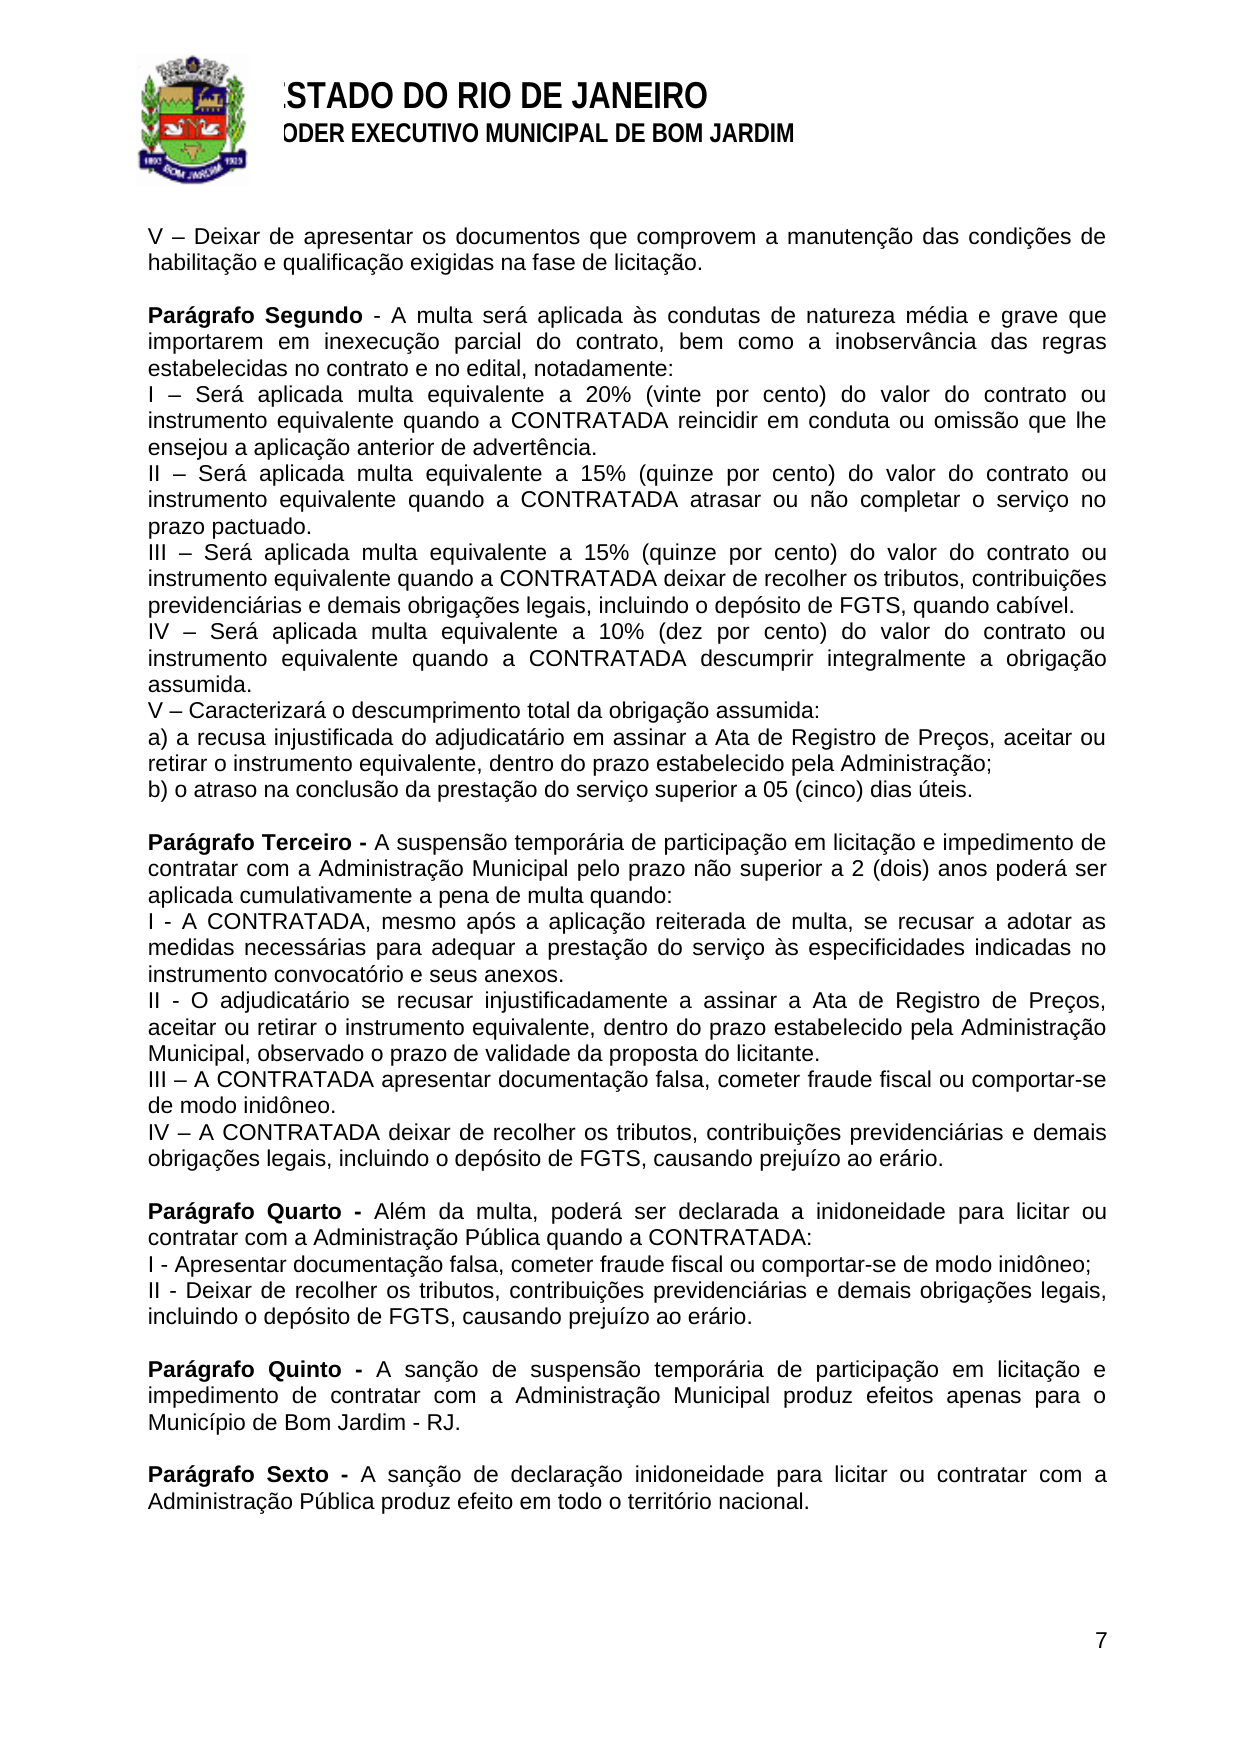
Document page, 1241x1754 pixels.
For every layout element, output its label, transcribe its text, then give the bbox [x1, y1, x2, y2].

text Parágrafo Quarto - Além da multa, poderá ser declarada a inidoneidade para licitar ou contratar com a Administração Pública quando a CONTRATADA: [148, 1198, 1107, 1251]
text a) a recusa injustificada do adjudicatário em assinar a Ata de Registro de Preços, aceitar ou retirar o instrumento equivalente, dentro do prazo estabelecido pela Administração; [148, 723, 1107, 776]
text IV – A CONTRATADA deixar de recolher os tributos, contribuições previdenciárias e demais obrigações legais, incluindo o depósito de FGTS, causando prejuízo ao erário. [148, 1119, 1107, 1172]
text III – A CONTRATADA apresentar documentação falsa, cometer fraude fiscal ou comportar-se de modo inidôneo. [148, 1066, 1107, 1119]
text Parágrafo Segundo - A multa será aplicada às condutas de natureza média e grave que importarem em inexecução parcial do contrato, bem como a inobservância das regras estabelecidas no contrato e no edital, notadamente: [148, 302, 1107, 381]
text Parágrafo Sexto - A sanção de declaração inidoneidade para licitar ou contratar com a Administração Pública produz efeito em todo o território nacional. [148, 1461, 1107, 1514]
text II - Deixar de recolher os tributos, contribuições previdenciárias e demais obrigações legais, incluindo o depósito de FGTS, causando prejuízo ao erário. [148, 1277, 1107, 1330]
text II – Será aplicada multa equivalente a 15% (quinze por cento) do valor do contrato ou instrumento equivalente quando a CONTRATADA atrasar ou não completar o serviço no prazo pactuado. [148, 460, 1107, 539]
text V – Deixar de apresentar os documentos que comprovem a manutenção das condições de habilitação e qualificação exigidas na fase de licitação. [148, 201, 1107, 276]
text V – Caracterizará o descumprimento total da obrigação assumida: [148, 697, 1107, 723]
text b) o atraso na conclusão da prestação do serviço superior a 05 (cinco) dias úteis. [148, 776, 1107, 803]
text II - O adjudicatário se recusar injustificadamente a assinar a Ata de Registro de Preços, aceitar ou retirar o instrumento equivalente, dentro do prazo estabelecido pela Administração Municipal, observado o prazo de validade da proposta do licitante. [148, 987, 1107, 1066]
text I – Será aplicada multa equivalente a 20% (vinte por cento) do valor do contrato ou instrumento equivalente quando a CONTRATADA reincidir em conduta ou omissão que lhe ensejou a aplicação anterior de advertência. [148, 381, 1107, 460]
text I - A CONTRATADA, mesmo após a aplicação reiterada de multa, se recusar a adotar as medidas necessárias para adequar a prestação do serviço às especificidades indicadas no instrumento convocatório e seus anexos. [148, 908, 1107, 987]
text Parágrafo Quinto - A sanção de suspensão temporária de participação em licitação e impedimento de contratar com a Administração Municipal produz efeitos apenas para o Município de Bom Jardim - RJ. [148, 1356, 1107, 1435]
text III – Será aplicada multa equivalente a 15% (quinze por cento) do valor do contrato ou instrumento equivalente quando a CONTRATADA deixar de recolher os tributos, contribuições previdenciárias e demais obrigações legais, incluindo o depósito de FGTS, quando cabível. [148, 539, 1107, 618]
text Parágrafo Terceiro - A suspensão temporária de participação em licitação e impedimento de contratar com a Administração Municipal pelo prazo não superior a 2 (dois) anos poderá ser aplicada cumulativamente a pena de multa quando: [148, 829, 1107, 908]
text IV – Será aplicada multa equivalente a 10% (dez por cento) do valor do contrato ou instrumento equivalente quando a CONTRATADA descumprir integralmente a obrigação assumida. [148, 618, 1107, 697]
text I - Apresentar documentação falsa, cometer fraude fiscal ou comportar-se de modo inidôneo; [148, 1251, 1107, 1277]
